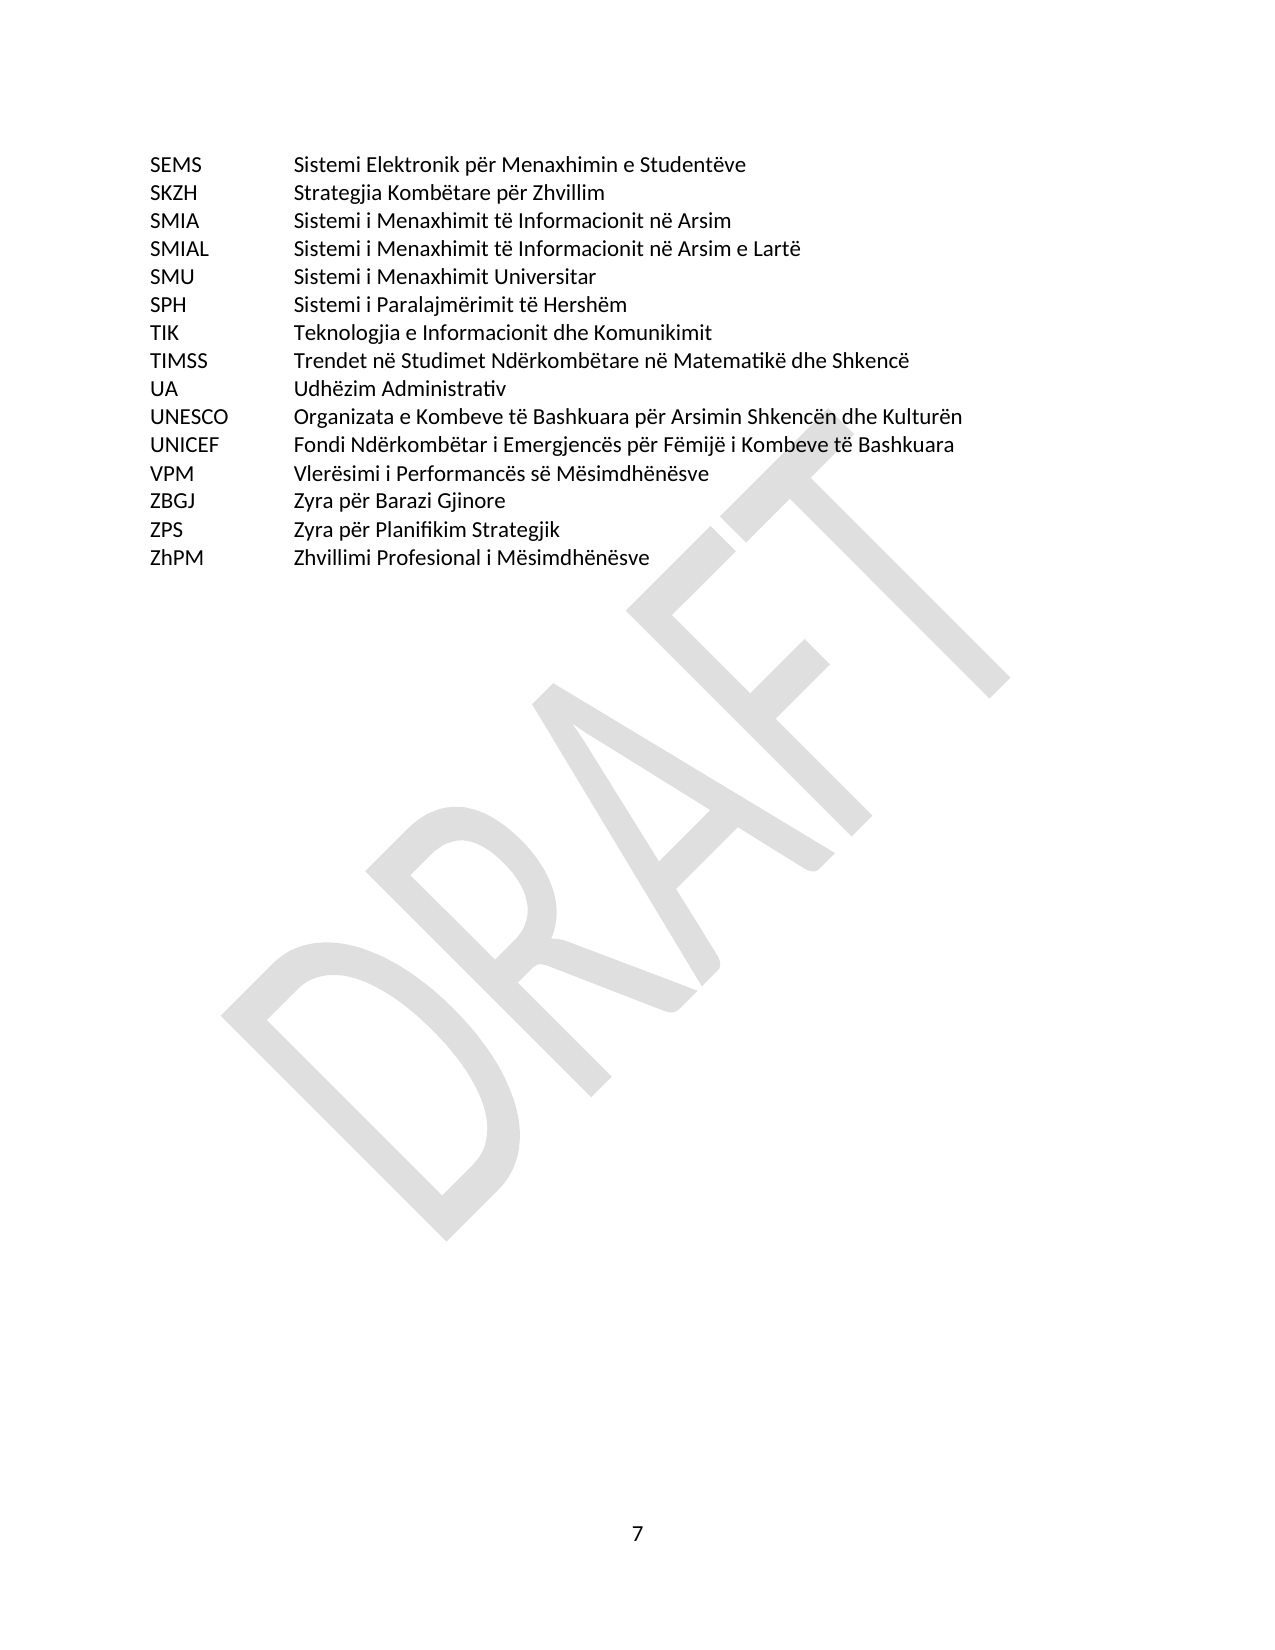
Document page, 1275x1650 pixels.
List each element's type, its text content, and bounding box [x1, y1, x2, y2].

table_cell Teknologjia e Informacionit dhe Komunikimit [282, 318, 988, 346]
table_cell Fondi Ndërkombëtar i Emergjencës për Fëmijë i Kombeve të Bashkuara [282, 430, 988, 459]
table_cell UNICEF [139, 430, 282, 459]
table_cell Organizata e Kombeve të Bashkuara për Arsimin Shkencën dhe Kulturën [282, 402, 988, 430]
table_cell Strategjia Kombëtare për Zhvillim [282, 178, 988, 206]
table_cell Sistemi i Menaxhimit të Informacionit në Arsim [282, 206, 988, 234]
table_cell Zhvillimi Profesional i Mësimdhënësve [282, 543, 988, 571]
table_cell SMIA [139, 206, 282, 234]
table_cell UA [139, 374, 282, 402]
table_cell Udhëzim Administrativ [282, 374, 988, 402]
table_cell UNESCO [139, 402, 282, 430]
table_cell Sistemi i Menaxhimit Universitar [282, 262, 988, 290]
table_cell Trendet në Studimet Ndërkombëtare në Matematikë dhe Shkencë [282, 346, 988, 374]
table_cell Zyra për Planifikim Strategjik [282, 515, 988, 543]
table_cell SPH [139, 290, 282, 318]
table_cell SMIAL [139, 234, 282, 262]
table_cell SMU [139, 262, 282, 290]
table_cell Vlerësimi i Performancës së Mësimdhënësve Zyra për Barazi Gjinore [282, 459, 988, 515]
table_cell Sistemi Elektronik për Menaxhimin e Studentëve [282, 150, 988, 178]
table_cell VPM ZBGJ [139, 459, 282, 515]
table_cell SKZH [139, 178, 282, 206]
table_cell TIMSS [139, 346, 282, 374]
table_cell ZhPM [139, 543, 282, 571]
table_cell ZPS [139, 515, 282, 543]
table_cell SEMS [139, 150, 282, 178]
table_cell Sistemi i Paralajmërimit të Hershëm [282, 290, 988, 318]
table_cell Sistemi i Menaxhimit të Informacionit në Arsim e Lartë [282, 234, 988, 262]
table_cell TIK [139, 318, 282, 346]
